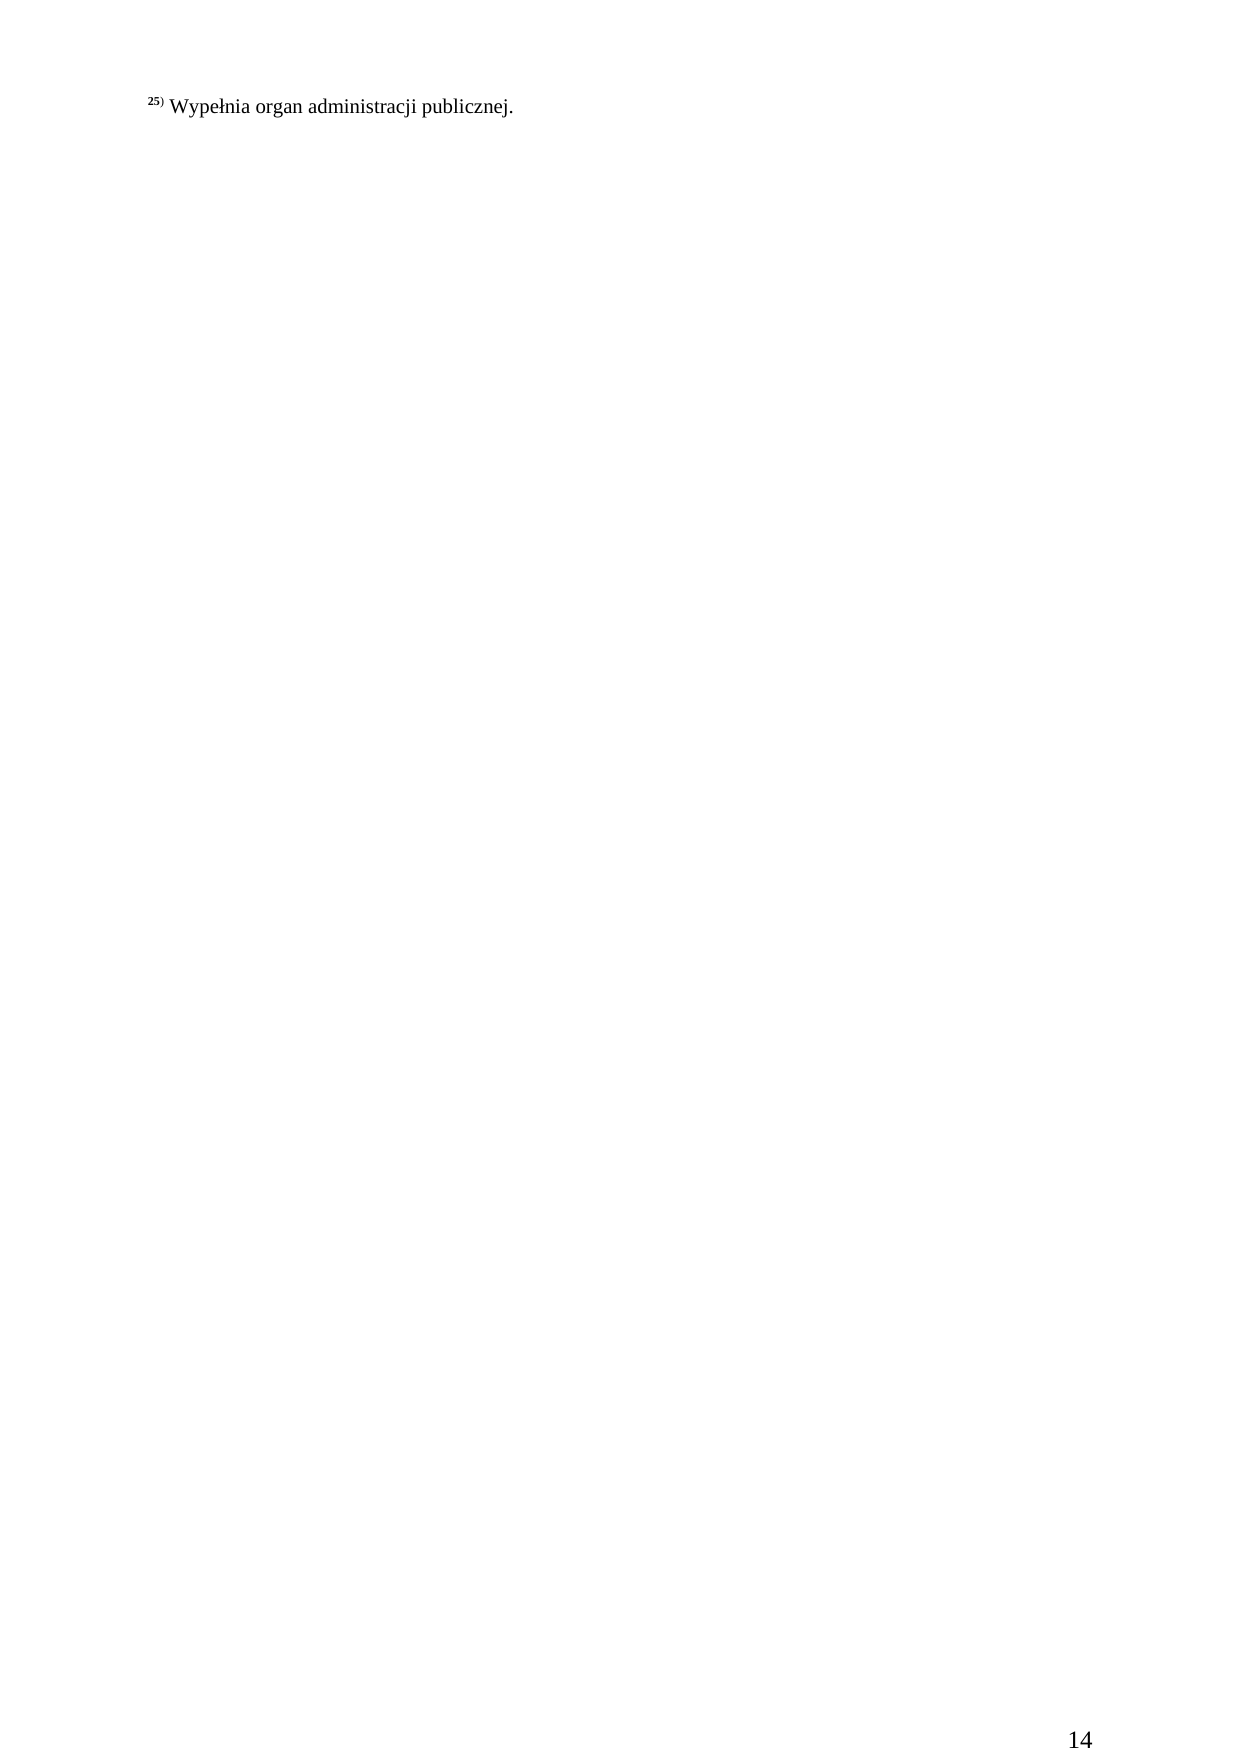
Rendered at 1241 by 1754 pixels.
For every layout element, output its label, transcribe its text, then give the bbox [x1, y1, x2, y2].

subtitle 25) Wypełnia organ administracji publicznej. [148, 94, 1092, 118]
